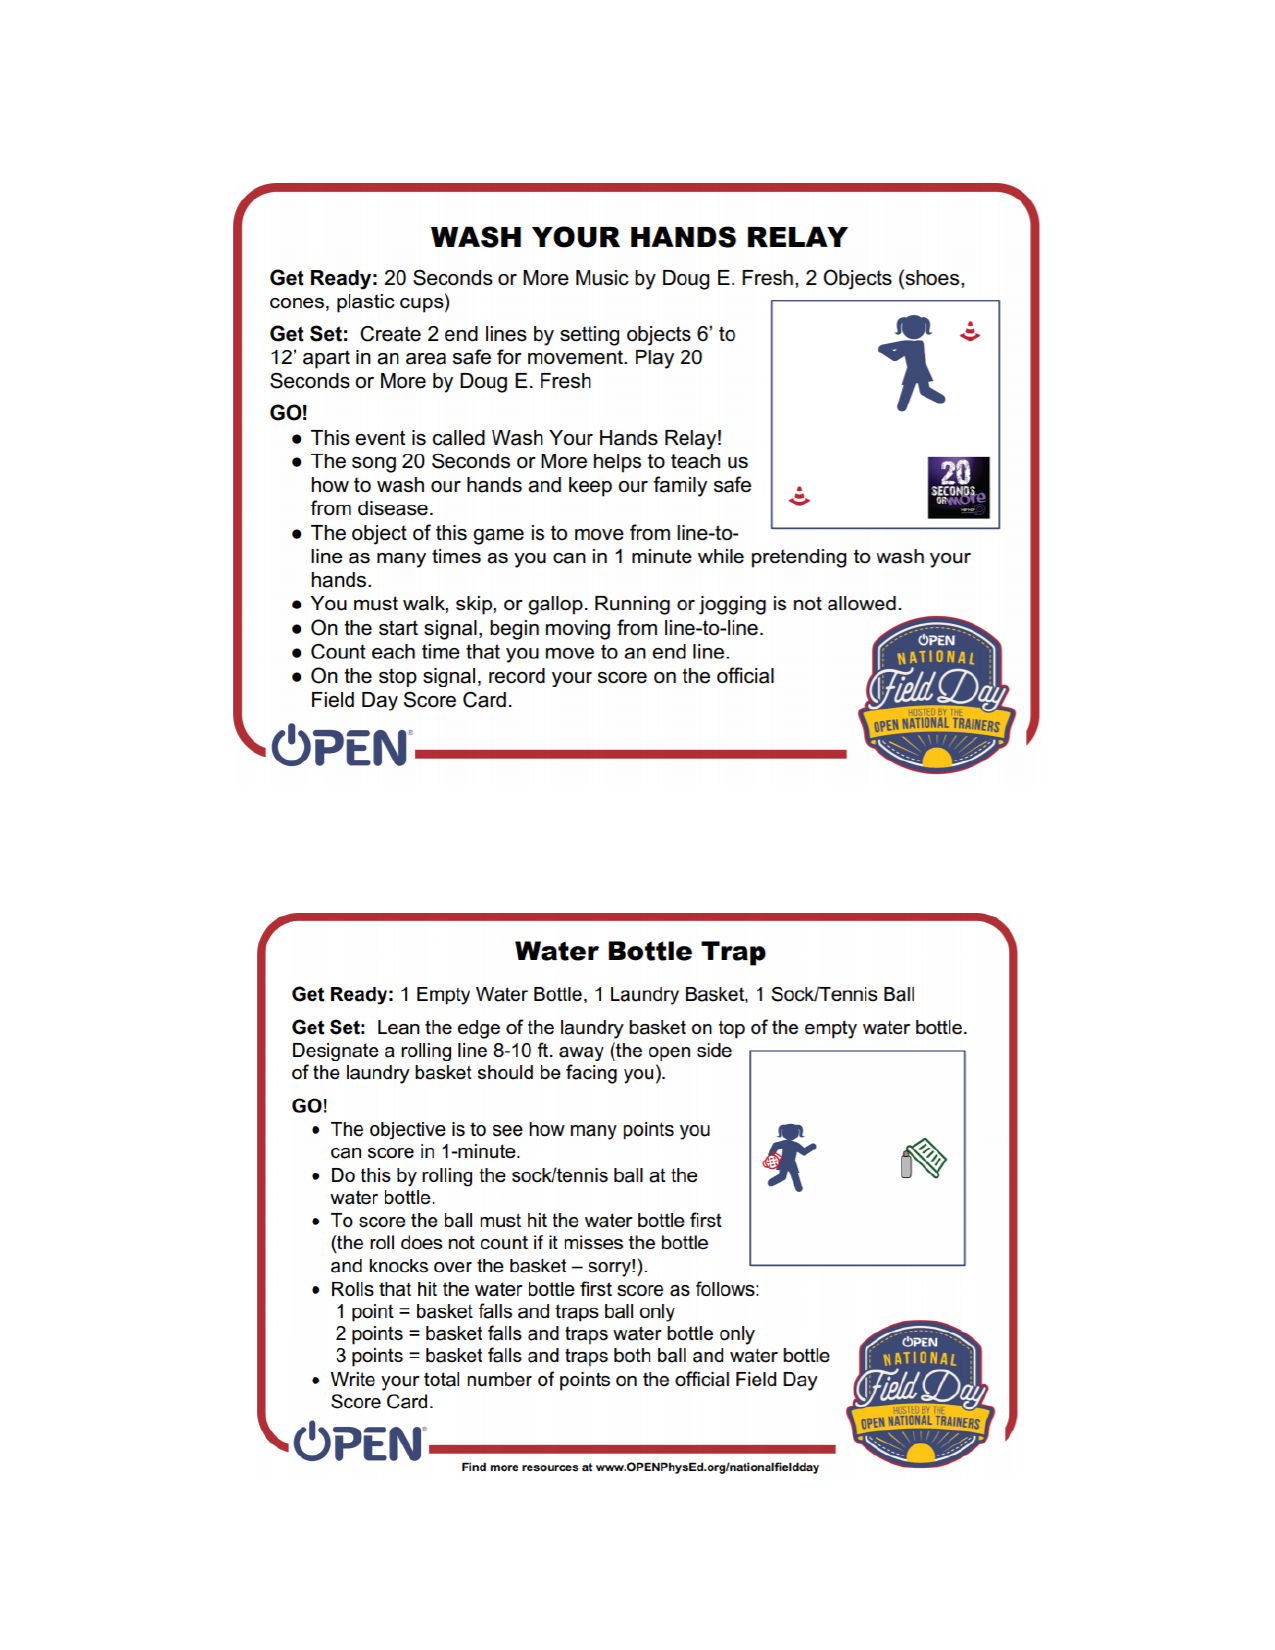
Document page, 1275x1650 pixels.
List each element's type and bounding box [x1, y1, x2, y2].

picture [206, 150, 1069, 812]
picture [229, 869, 1046, 1492]
